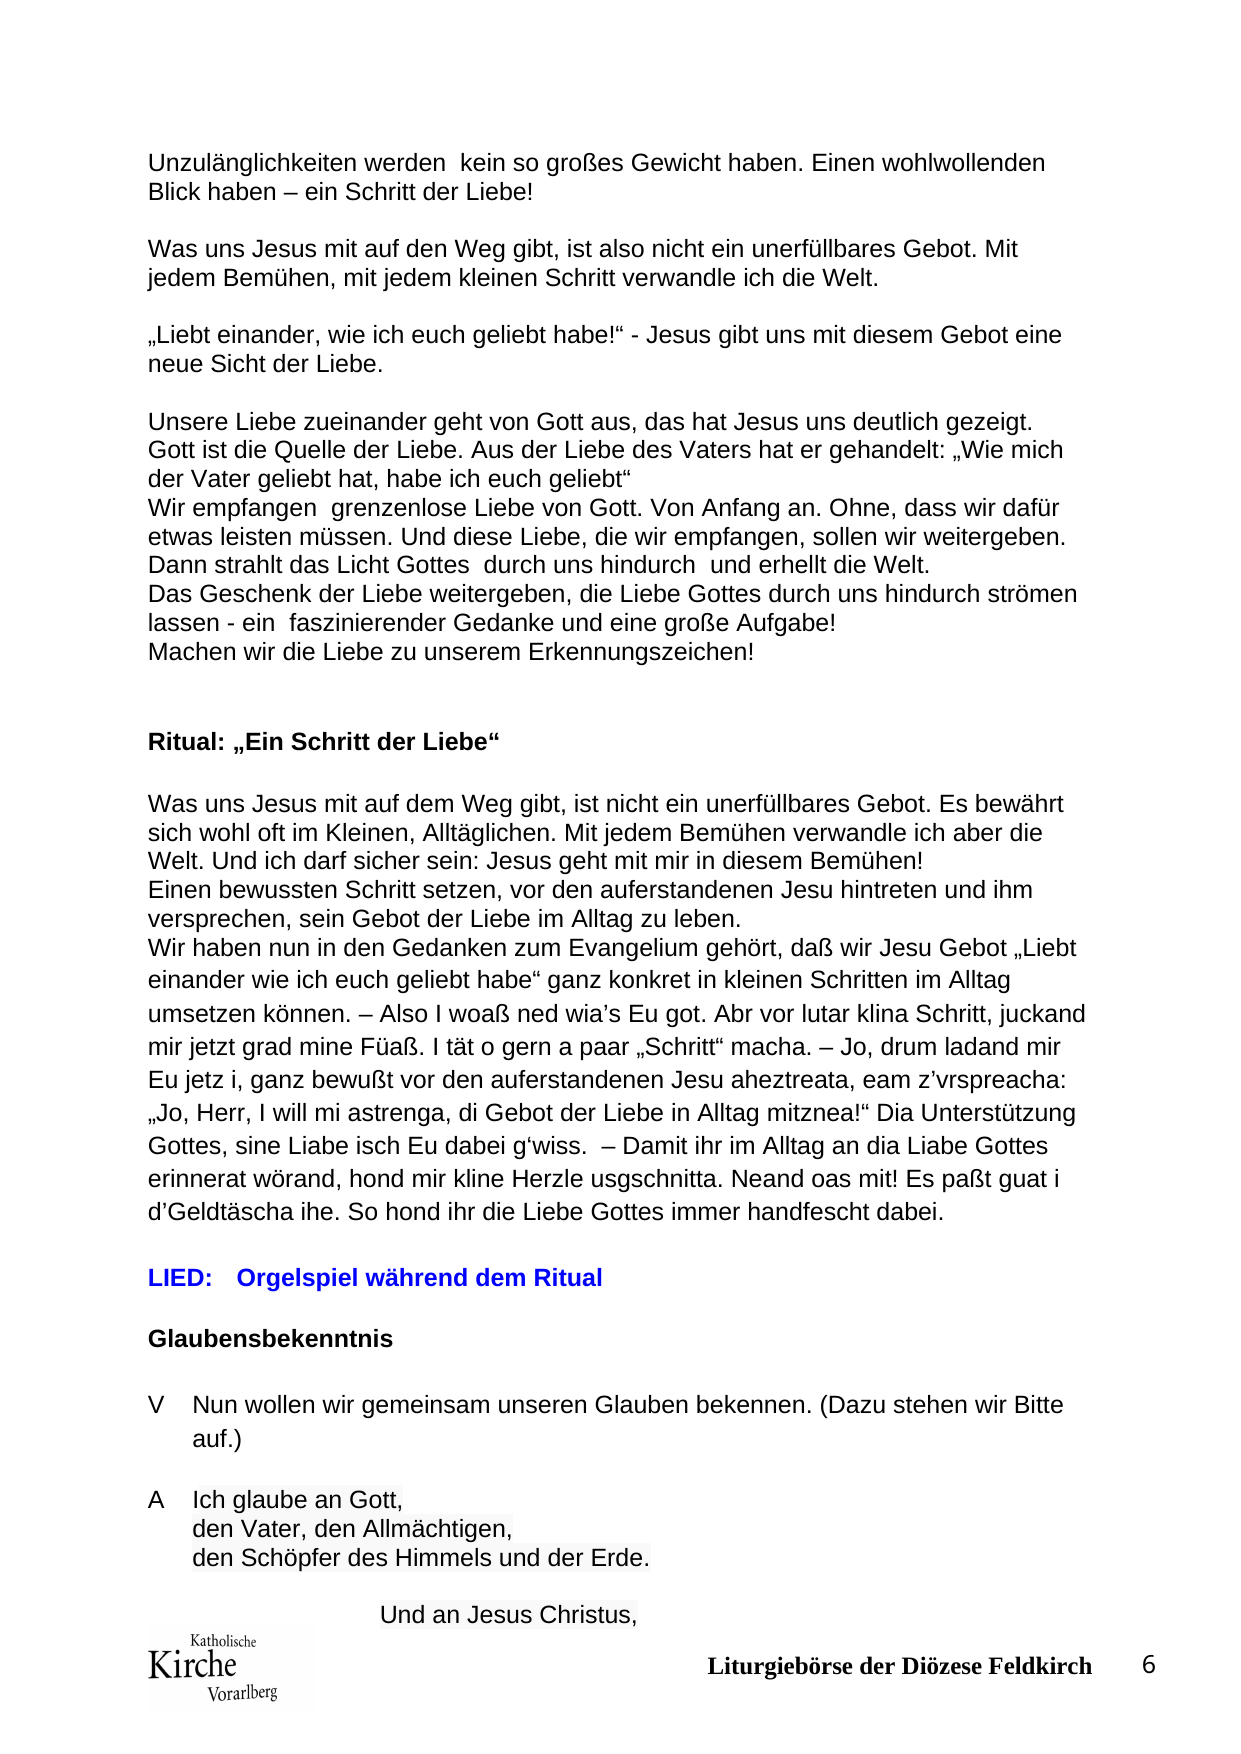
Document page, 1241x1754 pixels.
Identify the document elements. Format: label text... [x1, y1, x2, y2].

text Was uns Jesus mit auf den Weg gibt, ist also nicht ein unerfüllbares Gebot. Mit jedem Bemühen, mit jedem kleinen Schritt verwandle ich die Welt. [148, 234, 1092, 291]
text Machen wir die Liebe zu unserem Erkennungszeichen! [148, 636, 1092, 665]
text Einen bewussten Schritt setzen, vor den auferstandenen Jesu hintreten und ihm versprechen, sein Gebot der Liebe im Alltag zu leben. [148, 875, 1092, 932]
picture [147, 1624, 317, 1712]
text Das Geschenk der Liebe weitergeben, die Liebe Gottes durch uns hindurch strömen lassen - ein faszinierender Gedanke und eine große Aufgabe! [148, 579, 1092, 636]
text Glaubensbekenntnis [148, 1324, 1092, 1353]
text Wir empfangen grenzenlose Liebe von Gott. Von Anfang an. Ohne, dass wir dafür etwas leisten müssen. Und diese Liebe, die wir empfangen, sollen wir weitergeben. Dann strahlt das Licht Gottes durch uns hindurch und erhellt die Welt. [148, 493, 1092, 579]
text „Liebt einander, wie ich euch geliebt habe!“ - Jesus gibt uns mit diesem Gebot eine neue Sicht der Liebe. [148, 320, 1092, 378]
text Ritual: „Ein Schritt der Liebe“ [148, 727, 1092, 756]
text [148, 148, 1092, 205]
text Unsere Liebe zueinander geht von Gott aus, das hat Jesus uns deutlich gezeigt. [148, 406, 1092, 435]
text Wir haben nun in den Gedanken zum Evangelium gehört, daß wir Jesu Gebot „Liebt einander wie ich euch geliebt habe“ ganz konkret in kleinen Schritten im Alltag umsetzen können. – Also I woaß ned wia’s Eu got. Abr vor lutar klina Schritt, juckand mir jetzt grad mine Füaß. I tät o gern a paar „Schritt“ macha. – Jo, drum ladand mir Eu jetz i, ganz bewußt vor den auferstandenen Jesu aheztreata, eam z’vrspreacha: „Jo, Herr, I will mi astrenga, di Gebot der Liebe in Alltag mitznea!“ Dia Unterstützung Gottes, sine Liabe isch Eu dabei g‘wiss. – Damit ihr im Alltag an dia Liabe Gottes erinnerat wörand, hond mir kline Herzle usgschnitta. Neand oas mit! Es paßt guat i d’Geldtäscha ihe. So hond ihr die Liebe Gottes immer handfescht dabei. [148, 932, 1092, 1225]
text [148, 1485, 1092, 1629]
text LIED: Orgelspiel während dem Ritual [148, 1263, 1092, 1291]
text V Nun wollen wir gemeinsam unseren Glauben bekennen. (Dazu stehen wir Bitte auf.) [148, 1391, 1092, 1452]
text Was uns Jesus mit auf dem Weg gibt, ist nicht ein unerfüllbares Gebot. Es bewährt sich wohl oft im Kleinen, Alltäglichen. Mit jedem Bemühen verwandle ich aber die Welt. Und ich darf sicher sein: Jesus geht mit mir in diesem Bemühen! [148, 789, 1092, 875]
text Gott ist die Quelle der Liebe. Aus der Liebe des Vaters hat er gehandelt: „Wie mich der Vater geliebt hat, habe ich euch geliebt“ [148, 435, 1092, 493]
